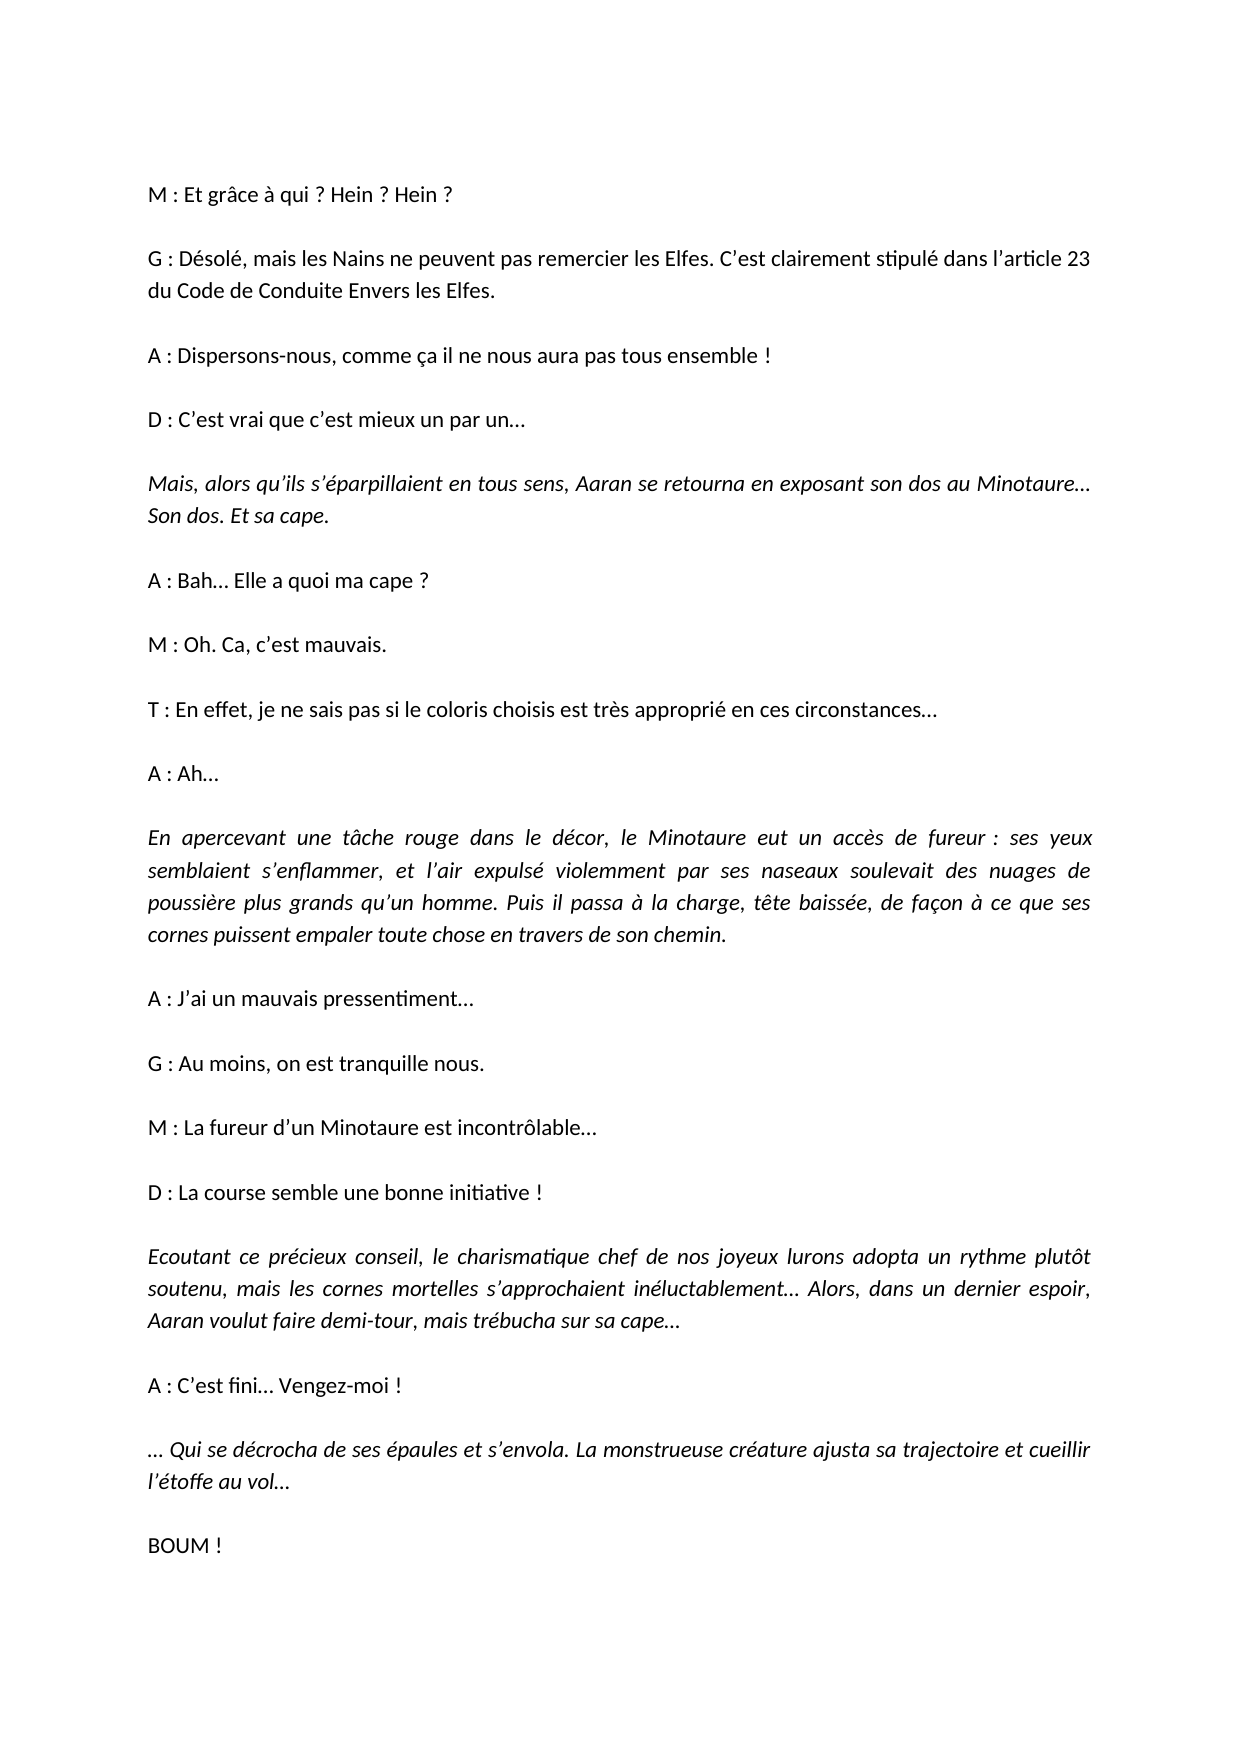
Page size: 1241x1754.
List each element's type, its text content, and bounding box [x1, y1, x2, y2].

text A : J’ai un mauvais pressentiment… [148, 984, 1093, 1012]
text A : Bah… Elle a quoi ma cape ? [148, 566, 1093, 594]
text M : La fureur d’un Minotaure est incontrôlable… [148, 1113, 1093, 1141]
text A : Ah… [148, 759, 1093, 787]
text D : La course semble une bonne initiative ! [148, 1178, 1093, 1206]
text Ecoutant ce précieux conseil, le charismatique chef de nos joyeux lurons adopta un rythme plutôt soutenu, mais les cornes mortelles s’approchaient inéluctablement… Alors, dans un dernier espoir, Aaran voulut faire demi-tour, mais trébucha sur sa cape… [148, 1242, 1093, 1334]
text BOUM ! [148, 1532, 1093, 1560]
text A : Dispersons-nous, comme ça il ne nous aura pas tous ensemble ! [148, 341, 1093, 369]
text M : Et grâce à qui ? Hein ? Hein ? [148, 180, 1093, 208]
text M : Oh. Ca, c’est mauvais. [148, 630, 1093, 658]
text En apercevant une tâche rouge dans le décor, le Minotaure eut un accès de fureur : ses yeux semblaient s’enflammer, et l’air expulsé violemment par ses naseaux soulevait des nuages de poussière plus grands qu’un homme. Puis il passa à la charge, tête baissée, de façon à ce que ses cornes puissent empaler toute chose en travers de son chemin. [148, 823, 1093, 948]
text G : Au moins, on est tranquille nous. [148, 1049, 1093, 1077]
text Mais, alors qu’ils s’éparpillaient en tous sens, Aaran se retourna en exposant son dos au Minotaure… Son dos. Et sa cape. [148, 469, 1093, 530]
text D : C’est vrai que c’est mieux un par un… [148, 405, 1093, 433]
text T : En effet, je ne sais pas si le coloris choisis est très approprié en ces circonstances… [148, 695, 1093, 723]
text G : Désolé, mais les Nains ne peuvent pas remercier les Elfes. C’est clairement stipulé dans l’article 23 du Code de Conduite Envers les Elfes. [148, 244, 1093, 304]
text … Qui se décrocha de ses épaules et s’envola. La monstrueuse créature ajusta sa trajectoire et cueillir l’étoffe au vol… [148, 1435, 1093, 1495]
text A : C’est fini… Vengez-moi ! [148, 1371, 1093, 1399]
